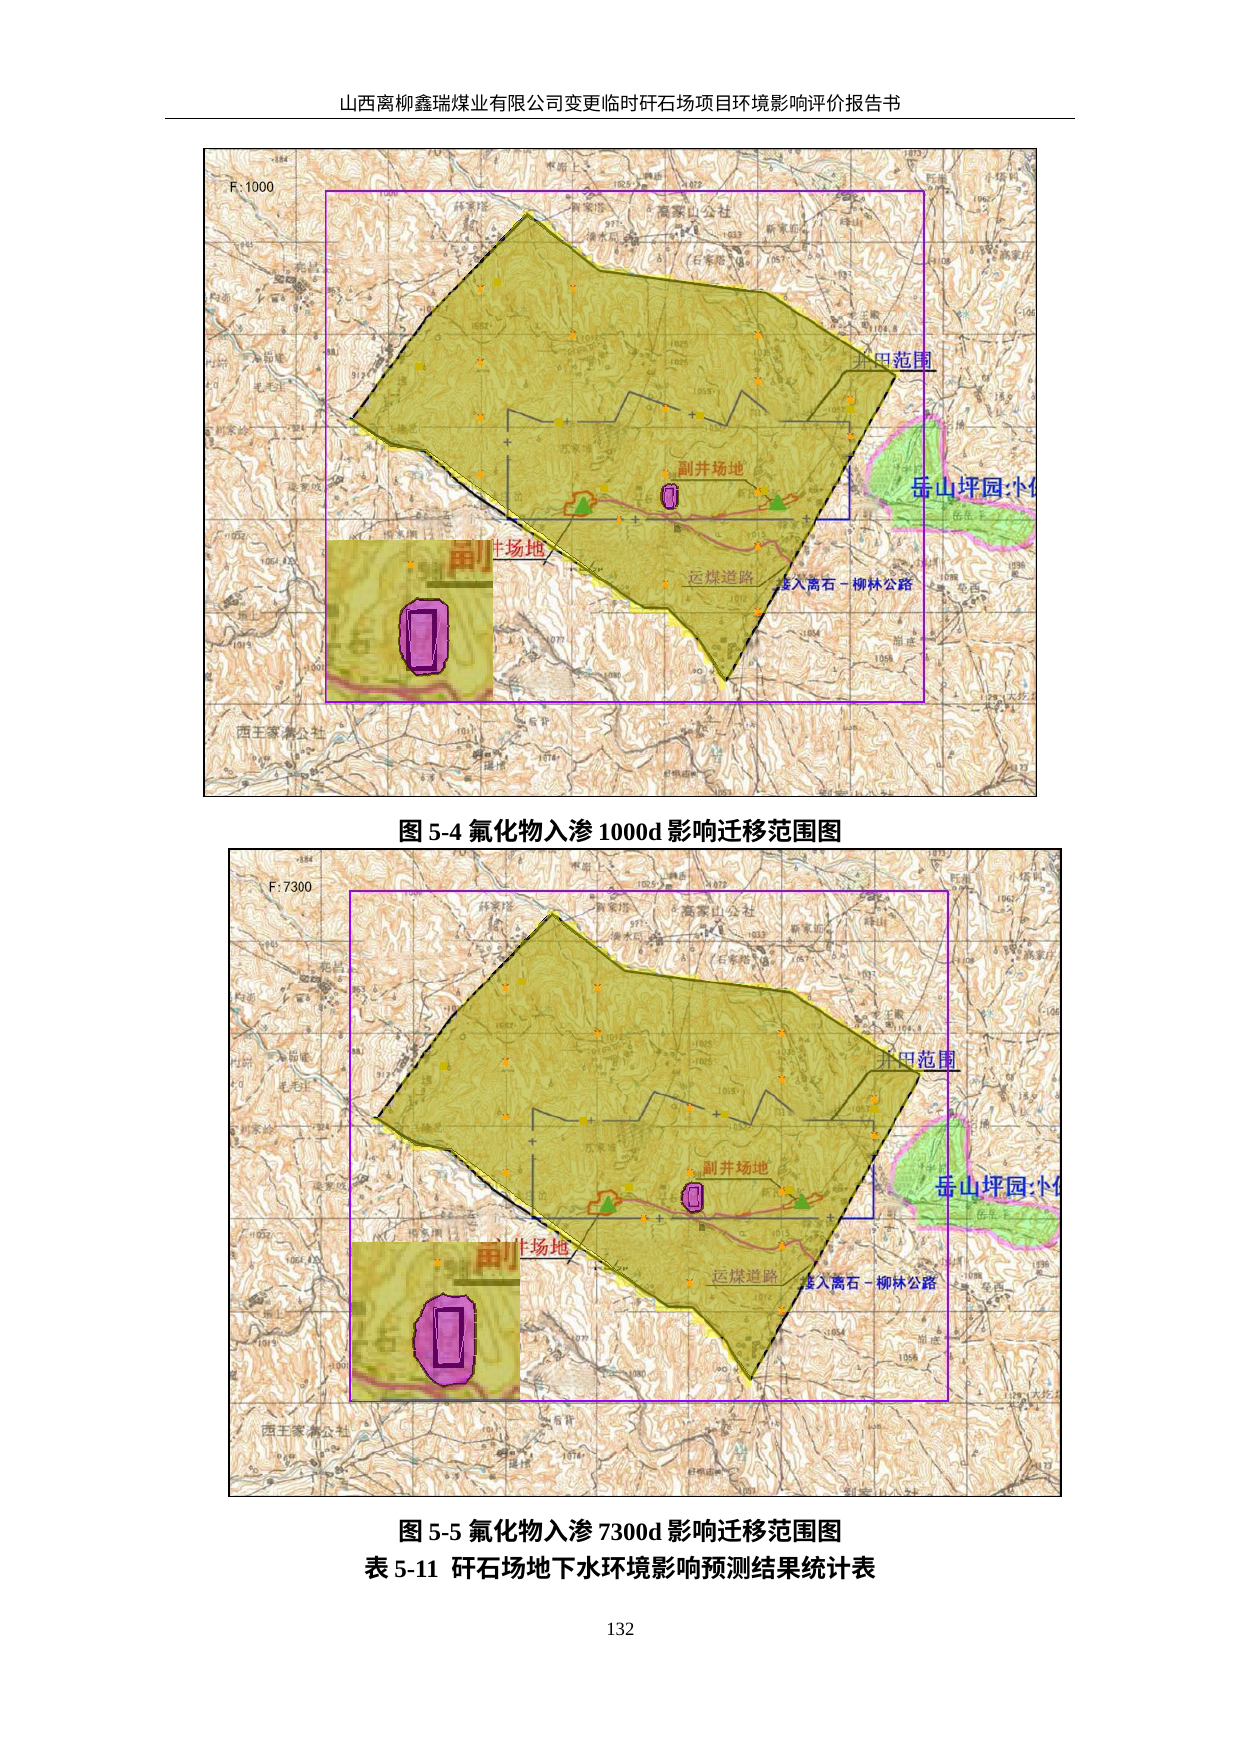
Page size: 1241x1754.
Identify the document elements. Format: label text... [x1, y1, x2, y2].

picture [205, 149, 1036, 796]
text 图5-4 氟化物入渗1000d影响迁移范围图 [165, 812, 1075, 848]
text 表5-11 矸石场地下水环境影响预测结果统计表 [165, 1548, 1075, 1584]
picture [230, 850, 1060, 1496]
text 图5-5 氟化物入渗7300d影响迁移范围图 [165, 1512, 1075, 1548]
